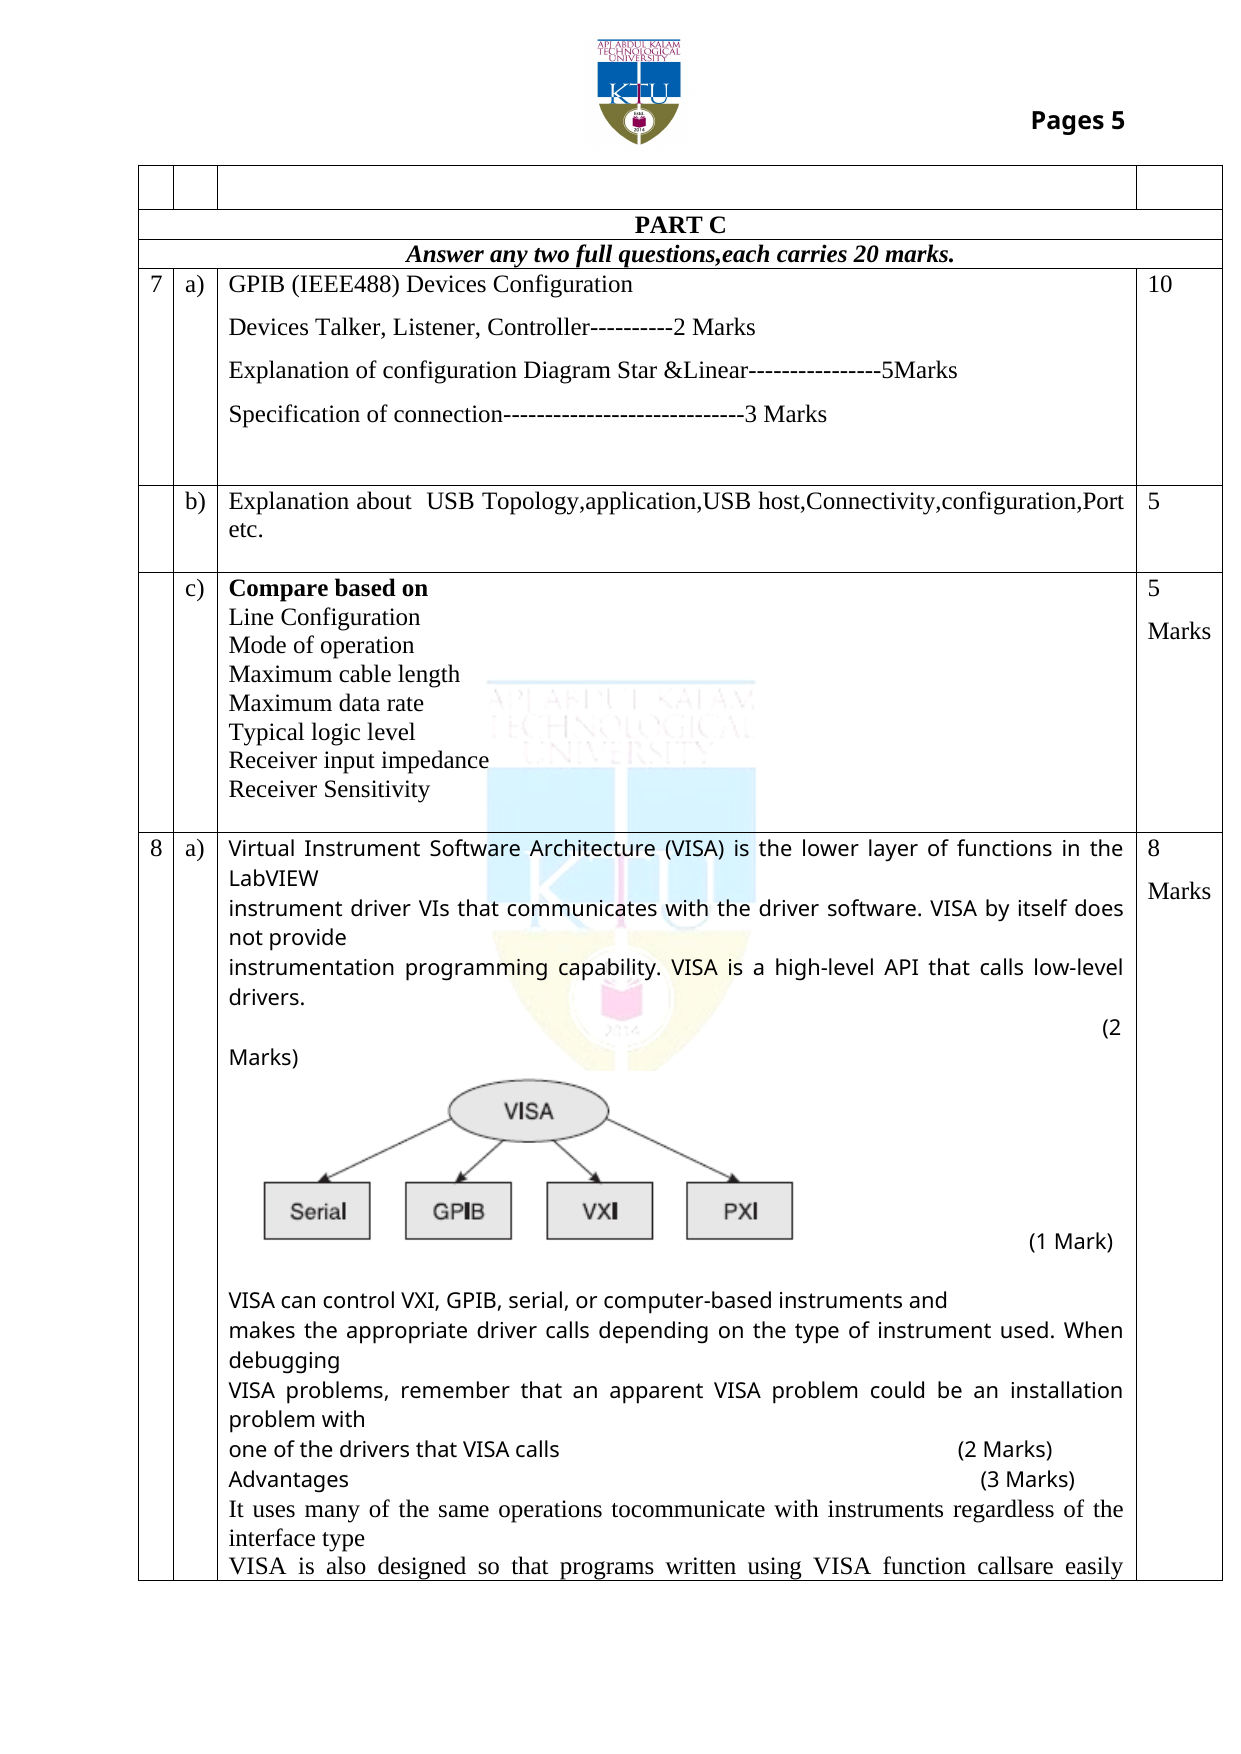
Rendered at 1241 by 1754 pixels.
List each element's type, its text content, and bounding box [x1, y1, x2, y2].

table_cell 7 [139, 269, 173, 485]
table_cell [1137, 166, 1222, 209]
table_cell [139, 573, 173, 832]
table_cell [139, 486, 173, 572]
table_cell b) [174, 486, 217, 572]
table_cell 8 Marks [1137, 833, 1222, 1580]
table_cell 8 [139, 833, 173, 1580]
table_cell 10 [1137, 269, 1222, 485]
table_cell 5 [1137, 486, 1222, 572]
table_cell [139, 166, 173, 209]
table_cell a) [174, 833, 217, 1580]
table_cell Answer any two full questions,each carries 20 marks. [139, 240, 1222, 268]
table_cell c) [174, 573, 217, 832]
table_cell Explanation about USB Topology,application,USB host,Connectivity,configuration,Port etc. [218, 486, 1136, 572]
table_cell [218, 166, 1136, 209]
table_cell 5 Marks [1137, 573, 1222, 832]
table_cell Compare based on Line Configuration Mode of operation Maximum cable length Maximum data rate Typical logic level Receiver input impedance Receiver Sensitivity [218, 573, 1136, 832]
picture [581, 33, 696, 151]
table_cell GPIB (IEEE488) Devices Configuration Devices Talker, Listener, Controller----------2 Marks Explanation of configuration Diagram Star &Linear----------------5Marks Specification of connection-----------------------------3 Marks [218, 269, 1136, 485]
table_cell PART C [139, 210, 1222, 238]
table_cell a) [174, 269, 217, 485]
table_cell [174, 166, 217, 209]
